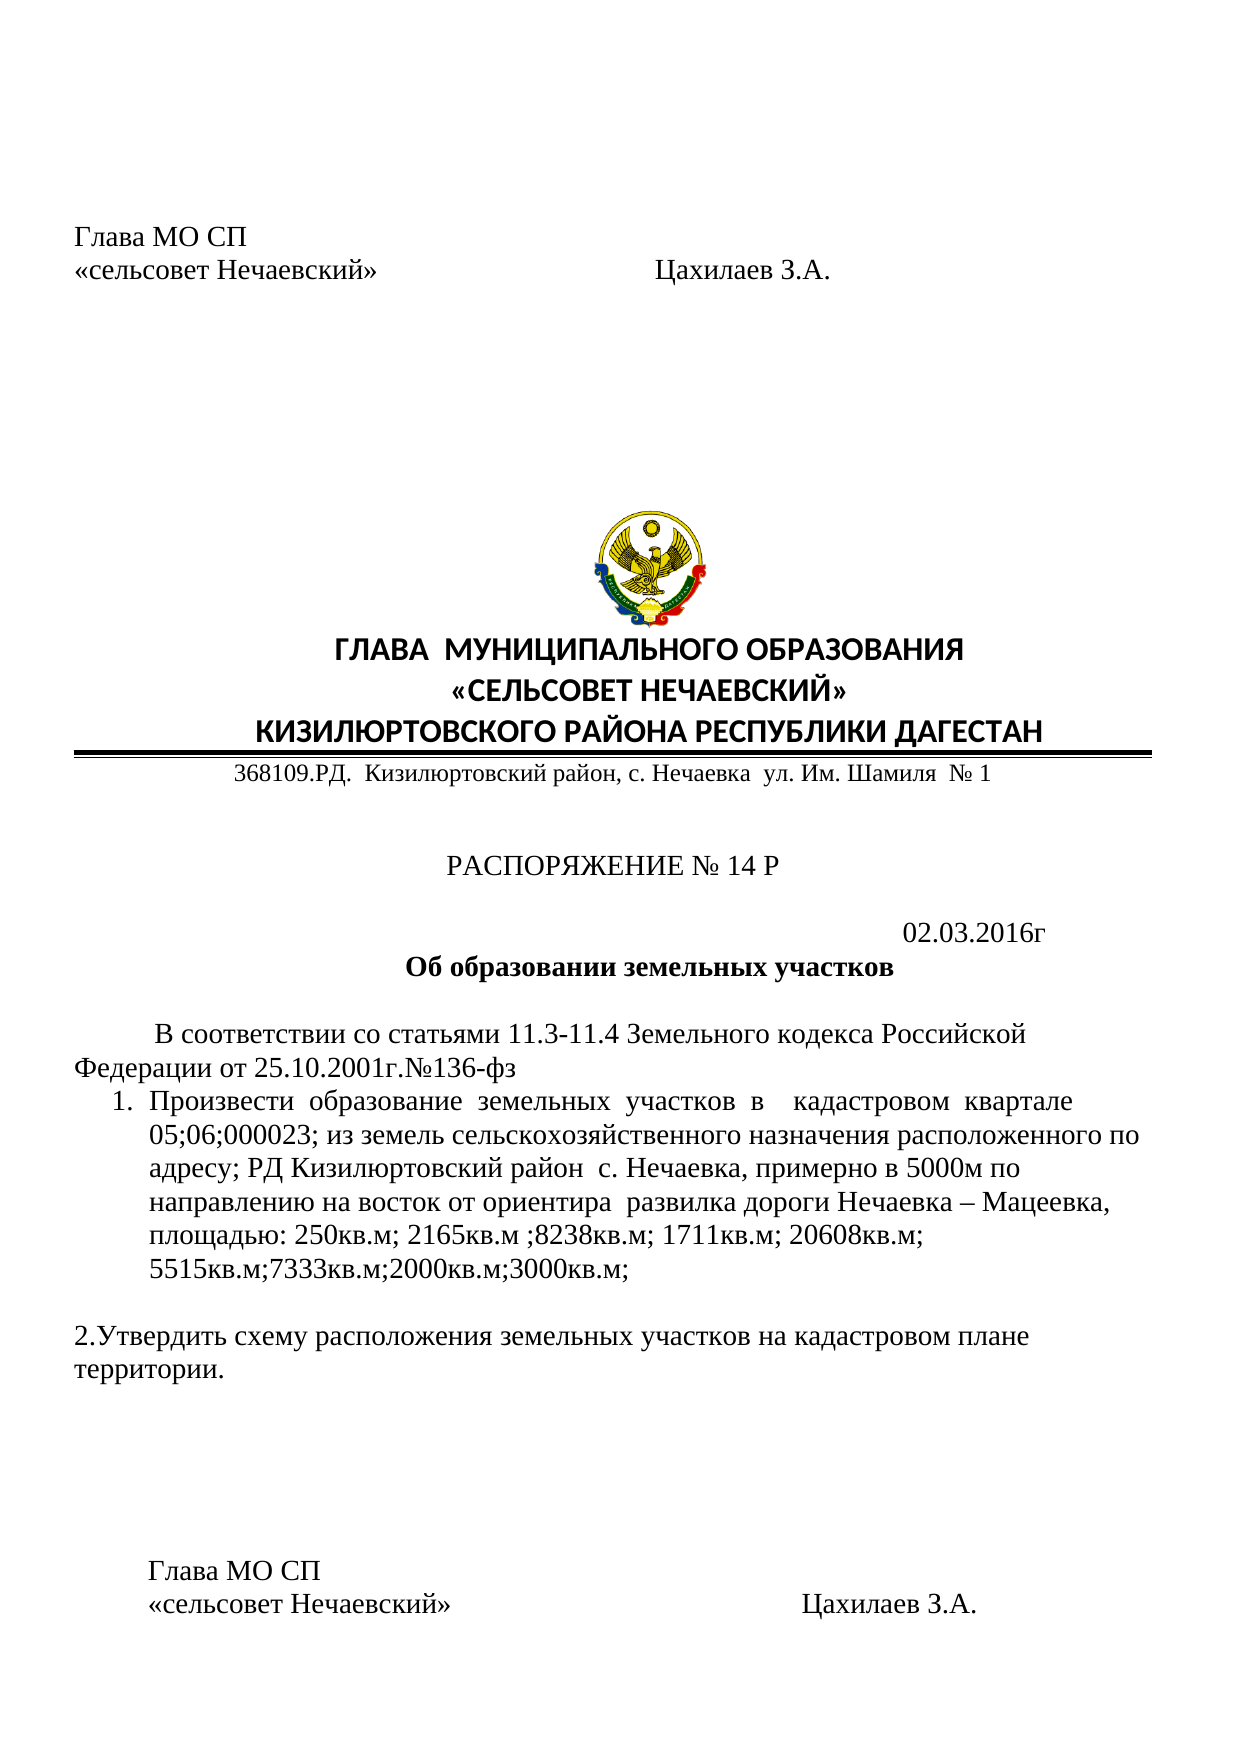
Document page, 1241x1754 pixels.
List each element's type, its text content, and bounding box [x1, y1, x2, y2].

text 368109.РД. Кизилюртовский район, с. Нечаевка ул. Им. Шамиля № 1 [74, 758, 1152, 787]
table_header ГЛАВА МУНИЦИПАЛЬНОГО ОБРАЗОВАНИЯ «СЕЛЬСОВЕТ НЕЧАЕВСКИЙ» КИЗИЛЮРТОВСКОГО РАЙОНА РЕСПУБЛИКИ ДАГЕСТАН [74, 628, 1152, 750]
text РАСПОРЯЖЕНИЕ № 14 Р [74, 848, 1152, 882]
text «сельсовет Нечаевский» Цахилаев З.А. [74, 1586, 1152, 1620]
text 2.Утвердить схему расположения земельных участков на кадастровом плане территории. [74, 1318, 1152, 1385]
text В соответствии со статьями 11.3-11.4 Земельного кодекса Российской Федерации от 25.10.2001г.№136-фз [74, 1016, 1152, 1083]
text «сельсовет Нечаевский» Цахилаев З.А. [74, 252, 1152, 286]
list Произвести образование земельных участков в кадастровом квартале 05;06;000023; из земель сельскохозяйственного назначения расположенного по адресу; РД Кизилюртовский район с. Нечаевка, примерно в 5000м по направлению на восток от ориентира развилка дороги Нечаевка – Мацеевка, площадью: 250кв.м; 2165кв.м ;8238кв.м; 1711кв.м; 20608кв.м; 5515кв.м;7333кв.м;2000кв.м;3000кв.м; [111, 1083, 1152, 1284]
text 02.03.2016г [74, 916, 1152, 949]
text Глава МО СП [74, 219, 1152, 252]
text Об образовании земельных участков [74, 949, 1152, 983]
text Глава МО СП [74, 1553, 1152, 1586]
